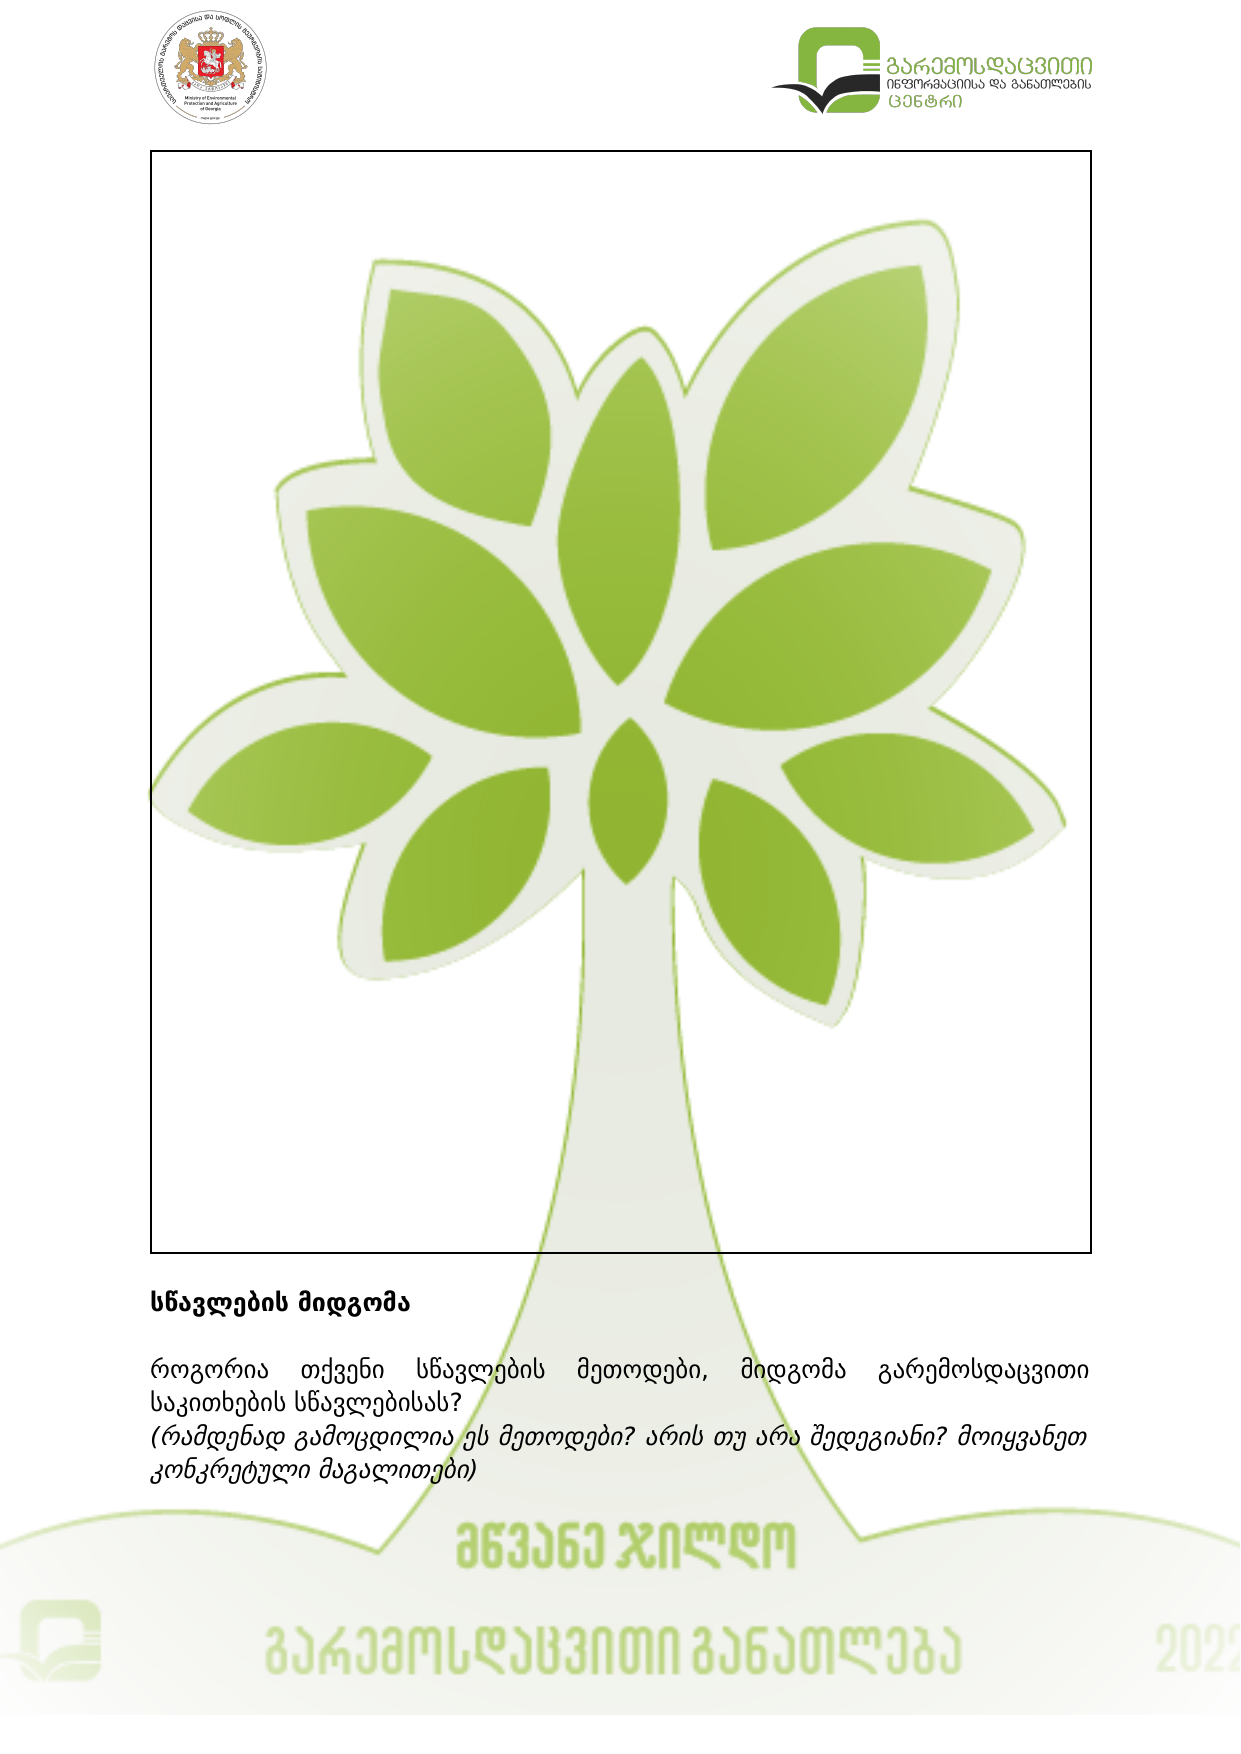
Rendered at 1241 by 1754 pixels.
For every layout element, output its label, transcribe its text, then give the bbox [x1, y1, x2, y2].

text (რამდენად გამოცდილია ეს მეთოდები? არის თუ არა შედეგიანი? მოიყვანეთ კონკრეტული მაგალითები) [150, 1422, 1090, 1484]
text როგორია თქვენი სწავლების მეთოდები, მიდგომა გარემოსდაცვითი საკითხების სწავლებისას? [150, 1355, 1090, 1417]
text სწავლების მიდგომა [150, 1288, 1090, 1317]
table_header [152, 152, 1090, 1252]
picture [0, 0, 1241, 1715]
